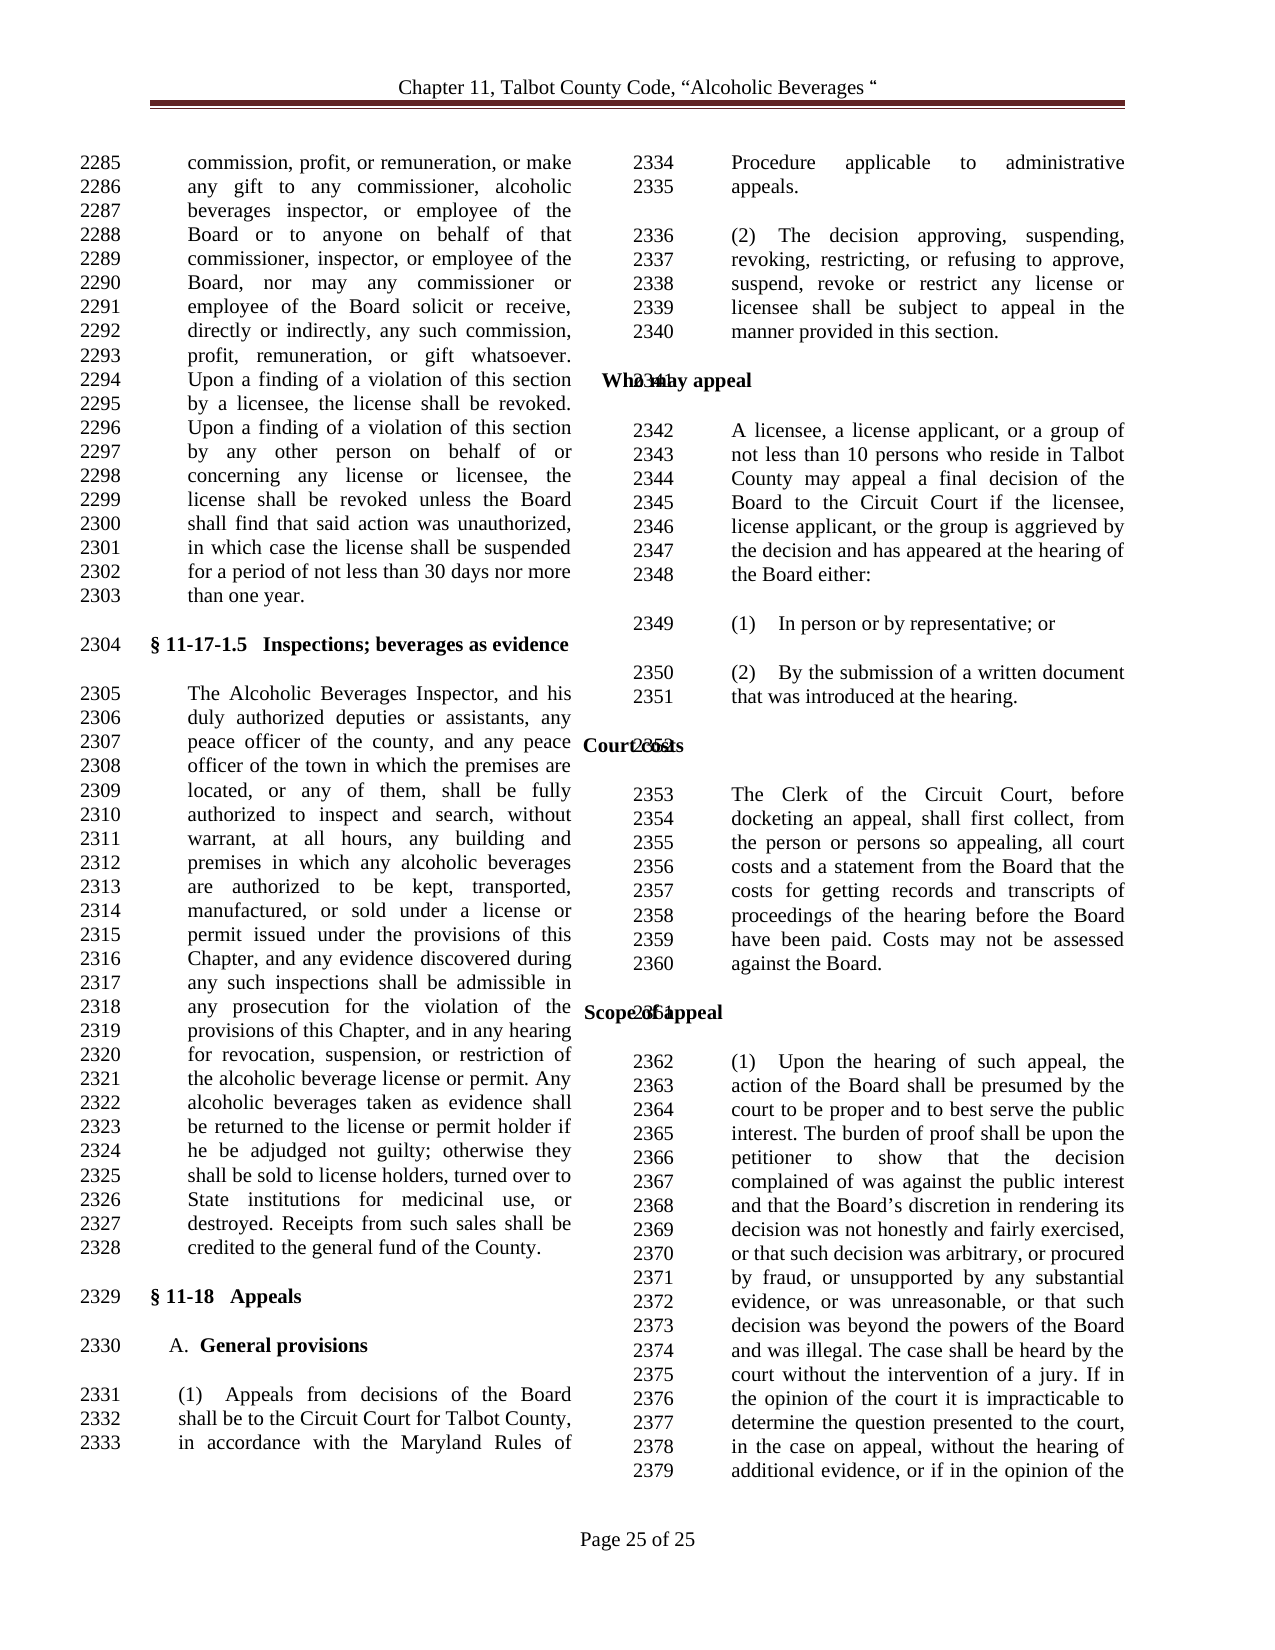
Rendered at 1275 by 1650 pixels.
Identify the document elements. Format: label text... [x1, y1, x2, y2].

subtitle § 11-18 Appeals [150, 1284, 572, 1308]
subtitle § 11-17-1.5 Inspections; beverages as evidence [150, 632, 572, 656]
subtitle General provisions [169, 1333, 572, 1357]
text (1) Appeals from decisions of the Board shall be to the Circuit Court for Talbot County, in accordance with the Maryland Rules of Procedure applicable to administrative appeals. [731, 150, 1125, 198]
text A licensee, a license applicant, or a group of not less than 10 persons who reside in Talbot County may appeal a final decision of the Board to the Circuit Court if the licensee, license applicant, or the group is aggrieved by the decision and has appeared at the hearing of the Board either: [731, 417, 1125, 586]
text (1) In person or by representative; or [731, 611, 1125, 635]
subtitle Who may appeal [637, 368, 1125, 392]
text (1) Appeals from decisions of the Board shall be to the Circuit Court for Talbot County, in accordance with the Maryland Rules of Procedure applicable to administrative appeals. [178, 1382, 572, 1454]
text (2) By the submission of a written document that was introduced at the hearing. [731, 660, 1125, 708]
text The Alcoholic Beverages Inspector, and his duly authorized deputies or assistants, any peace officer of the county, and any peace officer of the town in which the premises are located, or any of them, shall be fully authorized to inspect and search, without warrant, at all hours, any building and premises in which any alcoholic beverages are authorized to be kept, transported, manufactured, or sold under a license or permit issued under the provisions of this Chapter, and any evidence discovered during any such inspections shall be admissible in any prosecution for the violation of the provisions of this Chapter, and in any hearing for revocation, suspension, or restriction of the alcoholic beverage license or permit. Any alcoholic beverages taken as evidence shall be returned to the license or permit holder if he be adjudged not guilty; otherwise they shall be sold to license holders, turned over to State institutions for medicinal use, or destroyed. Receipts from such sales shall be credited to the general fund of the County. [187, 681, 572, 1259]
subtitle Scope of appeal [637, 1000, 1125, 1024]
text The Clerk of the Circuit Court, before docketing an appeal, shall first collect, from the person or persons so appealing, all court costs and a statement from the Board that the costs for getting records and transcripts of proceedings of the hearing before the Board have been paid. Costs may not be assessed against the Board. [731, 782, 1125, 975]
subtitle Court costs [637, 733, 1125, 757]
text (2) The decision approving, suspending, revoking, restricting, or refusing to approve, suspend, revoke or restrict any license or licensee shall be subject to appeal in the manner provided in this section. [731, 223, 1125, 343]
